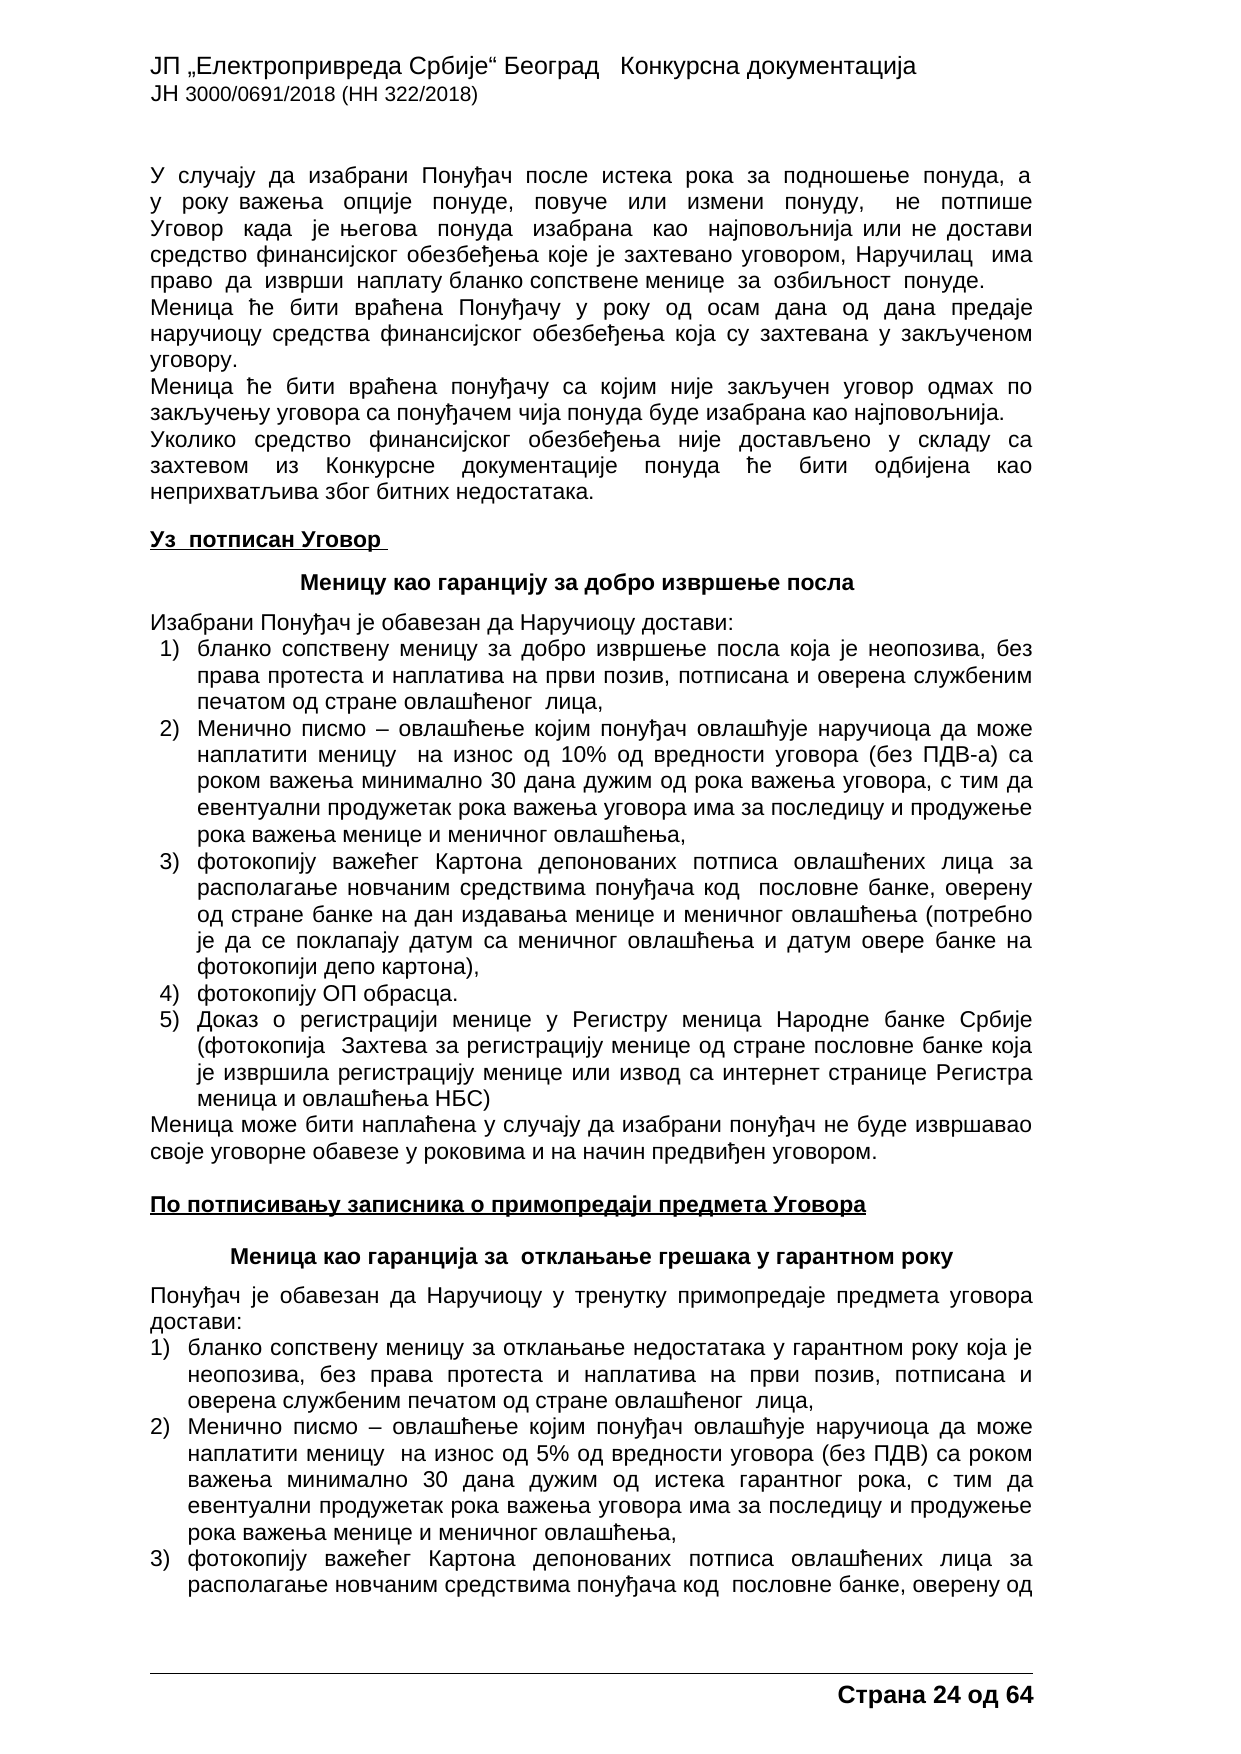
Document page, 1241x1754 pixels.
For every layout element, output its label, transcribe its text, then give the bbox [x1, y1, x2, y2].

text Меница ће бити враћена понуђачу са којим није закључен уговор одмах по закључењу уговора са понуђачем чија понуда буде изабрана као најповољнија. [150, 373, 1033, 426]
text Меница може бити наплаћена у случају да изабрани понуђач не буде извршавао своје уговорне обавезе у роковима и на начин предвиђен уговором. [150, 1111, 1033, 1164]
list фотокопију ОП обрасца. [159, 980, 1033, 1006]
text Изабрани Понуђач је обавезан да Наручиоцу достави: [150, 609, 1033, 635]
list Менично писмо – овлашћење којим понуђач овлашћује наручиоца да може наплатити меницу на износ од 10% од вредности уговора (без ПДВ-а) са роком важења минимално 30 дана дужим од рока важења уговора, с тим да евентуални продужетак рока важења уговора има за последицу и продужење рока важења менице и меничног овлашћења, [159, 714, 1033, 848]
list бланко сопствену меницу за отклањање недостатака у гарантном року која је неопозива, без права протеста и наплатива на први позив, потписана и оверена службеним печатом од стране овлашћеног лица, [150, 1334, 1033, 1413]
text Меницу као гаранцију за добро извршење посла [150, 569, 1033, 596]
text Меница ће бити враћена Понуђачу у року од осам дана од дана предаје наручиоцу средства финансијског обезбеђења која су захтевана у закљученом уговору. [150, 294, 1033, 373]
text У случају да изабрани Понуђач после истека рока за подношење понуда, а у року важења опције понуде, повуче или измени понуду, не потпише Уговор када је његова понуда изабрана као најповољнија или не достави средство финансијског обезбеђења које је захтевано уговором, Наручилац има право да изврши наплату бланко сопствене менице за озбиљност понуде. [150, 162, 1033, 294]
list бланко сопствену меницу за добро извршење посла која је неопозива, без права протеста и наплатива на први позив, потписана и оверена службеним печатом од стране овлашћеног лица, [159, 635, 1033, 714]
text По потписивању записника о примопредаји предмета Уговора [150, 1191, 1033, 1217]
list Доказ о регистрацији менице у Регистру меница Народне банке Србије (фотокопија Захтева за регистрацију менице од стране пословне банке која је извршила регистрацију менице или извод са интернет странице Регистра меница и овлашћења НБС) [159, 1006, 1033, 1111]
list Менично писмо – овлашћење којим понуђач овлашћује наручиоца да може наплатити меницу на износ од 5% од вредности уговора (без ПДВ) са роком важења минимално 30 дана дужим од истека гарантног рока, с тим да евентуални продужетак рока важења уговора има за последицу и продужење рока важења менице и меничног овлашћења, [150, 1413, 1033, 1545]
text Меница као гаранција за отклањање грешака у гарантном року [150, 1243, 1033, 1269]
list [150, 1545, 1033, 1598]
text Уколико средство финансијског обезбеђења није достављено у складу са захтевом из Конкурсне документације понуда ће бити одбијена као неприхватљива због битних недостатака. [150, 426, 1033, 504]
text Уз потписан Уговор [150, 526, 1033, 552]
text Понуђач је обавезан да Наручиоцу у тренутку примопредаје предмета уговора достави: [150, 1282, 1033, 1334]
